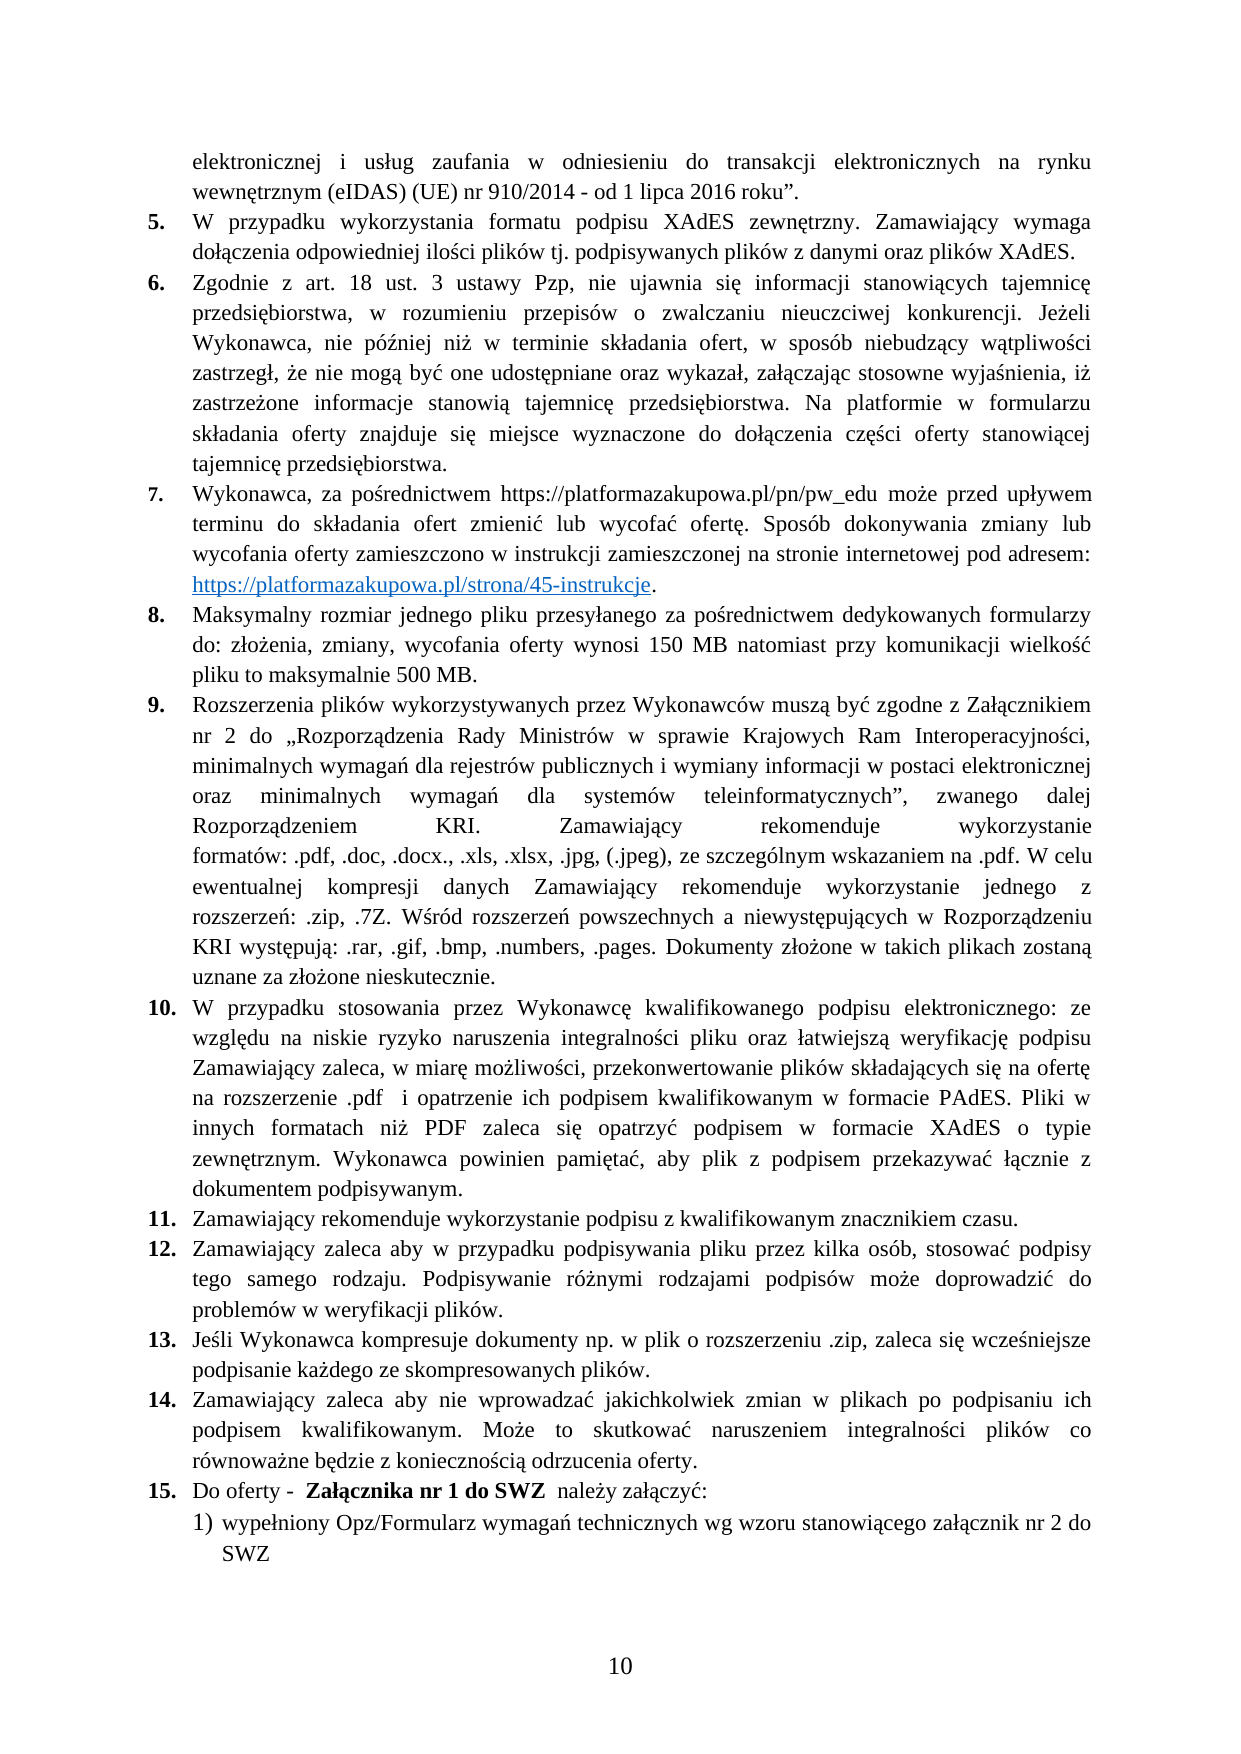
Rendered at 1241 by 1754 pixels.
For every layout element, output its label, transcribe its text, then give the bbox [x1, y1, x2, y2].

list Maksymalny rozmiar jednego pliku przesyłanego za pośrednictwem dedykowanych formularzy do: złożenia, zmiany, wycofania oferty wynosi 150 MB natomiast przy komunikacji wielkość pliku to maksymalnie 500 MB. [148, 601, 1092, 688]
list W przypadku stosowania przez Wykonawcę kwalifikowanego podpisu elektronicznego: ze względu na niskie ryzyko naruszenia integralności pliku oraz łatwiejszą weryfikację podpisu Zamawiający zaleca, w miarę możliwości, przekonwertowanie plików składających się na ofertę na rozszerzenie .pdf i opatrzenie ich podpisem kwalifikowanym w formacie PAdES. Pliki w innych formatach niż PDF zaleca się opatrzyć podpisem w formacie XAdES o typie zewnętrznym. Wykonawca powinien pamiętać, aby plik z podpisem przekazywać łącznie z dokumentem podpisywanym. [148, 993, 1092, 1201]
list Jeśli Wykonawca kompresuje dokumenty np. w plik o rozszerzeniu .zip, zaleca się wcześniejsze podpisanie każdego ze skompresowanych plików. [148, 1326, 1092, 1382]
list Do oferty - Załącznika nr 1 do SWZ należy załączyć: [148, 1477, 1092, 1503]
list Zgodnie z art. 18 ust. 3 ustawy Pzp, nie ujawnia się informacji stanowiących tajemnicę przedsiębiorstwa, w rozumieniu przepisów o zwalczaniu nieuczciwej konkurencji. Jeżeli Wykonawca, nie później niż w terminie składania ofert, w sposób niebudzący wątpliwości zastrzegł, że nie mogą być one udostępniane oraz wykazał, załączając stosowne wyjaśnienia, iż zastrzeżone informacje stanowią tajemnicę przedsiębiorstwa. Na platformie w formularzu składania oferty znajduje się miejsce wyznaczone do dołączenia części oferty stanowiącej tajemnicę przedsiębiorstwa. [148, 268, 1092, 476]
list Zamawiający rekomenduje wykorzystanie podpisu z kwalifikowanym znacznikiem czasu. [148, 1205, 1092, 1231]
list Rozszerzenia plików wykorzystywanych przez Wykonawców muszą być zgodne z Załącznikiem nr 2 do „Rozporządzenia Rady Ministrów w sprawie Krajowych Ram Interoperacyjności, minimalnych wymagań dla rejestrów publicznych i wymiany informacji w postaci elektronicznej oraz minimalnych wymagań dla systemów teleinformatycznych”, zwanego dalej Rozporządzeniem KRI. Zamawiający rekomenduje wykorzystanie formatów: .pdf, .doc, .docx., .xls, .xlsx, .jpg, (.jpeg), ze szczególnym wskazaniem na .pdf. W celu ewentualnej kompresji danych Zamawiający rekomenduje wykorzystanie jednego z rozszerzeń: .zip, .7Z. Wśród rozszerzeń powszechnych a niewystępujących w Rozporządzeniu KRI występują: .rar, .gif, .bmp, .numbers, .pages. Dokumenty złożone w takich plikach zostaną uznane za złożone nieskutecznie. [148, 691, 1092, 990]
list Zamawiający zaleca aby nie wprowadzać jakichkolwiek zmian w plikach po podpisaniu ich podpisem kwalifikowanym. Może to skutkować naruszeniem integralności plików co równoważne będzie z koniecznością odrzucenia oferty. [148, 1386, 1092, 1473]
list wypełniony Opz/Formularz wymagań technicznych wg wzoru stanowiącego załącznik nr 2 do SWZ [192, 1507, 1092, 1566]
list W przypadku wykorzystania formatu podpisu XAdES zewnętrzny. Zamawiający wymaga dołączenia odpowiedniej ilości plików tj. podpisywanych plików z danymi oraz plików XAdES. [148, 208, 1092, 265]
list Zamawiający zaleca aby w przypadku podpisywania pliku przez kilka osób, stosować podpisy tego samego rodzaju. Podpisywanie różnymi rodzajami podpisów może doprowadzić do problemów w weryfikacji plików. [148, 1235, 1092, 1322]
list Wykonawca, za pośrednictwem https://platformazakupowa.pl/pn/pw_edu może przed upływem terminu do składania ofert zmienić lub wycofać ofertę. Sposób dokonywania zmiany lub wycofania oferty zamieszczono w instrukcji zamieszczonej na stronie internetowej pod adresem: https://platformazakupowa.pl/strona/45-instrukcje. [148, 480, 1092, 597]
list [148, 148, 1092, 204]
